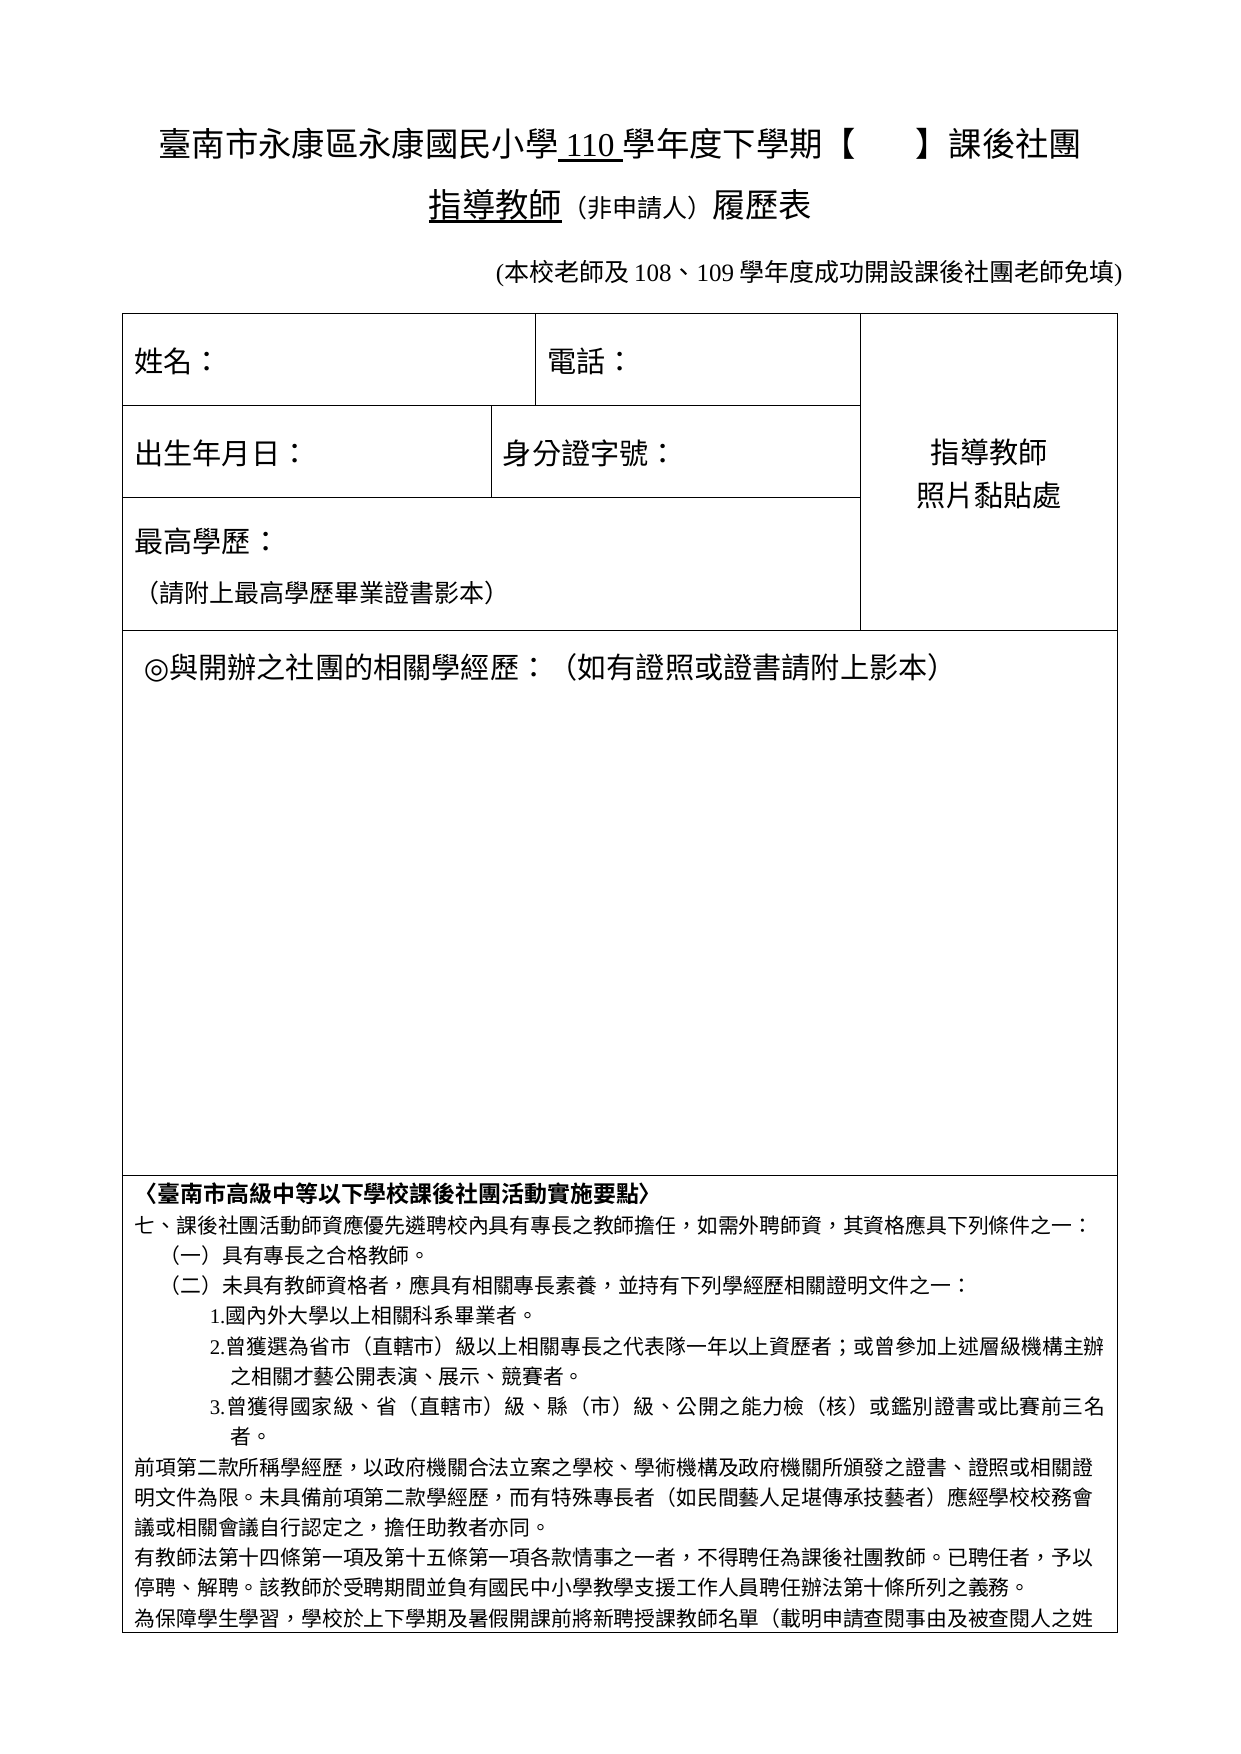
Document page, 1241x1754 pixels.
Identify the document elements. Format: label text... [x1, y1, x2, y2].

table_cell 出生年月日： [123, 406, 491, 497]
table_cell ◎與開辦之社團的相關學經歷：（如有證照或證書請附上影本） [123, 631, 1117, 1175]
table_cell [123, 1176, 1117, 1632]
table_header 電話： [536, 314, 860, 405]
text 指導教師（非申請人）履歷表 [118, 179, 1122, 227]
table_cell 身分證字號： [492, 406, 860, 497]
text (本校老師及108、109學年度成功開設課後社團老師免填) [118, 252, 1122, 288]
table_cell 最高學歷： （請附上最高學歷畢業證書影本） [123, 498, 860, 630]
text 臺南市永康區永康國民小學 110 學年度下學期【 】課後社團 [118, 118, 1122, 166]
table_header 姓名： [123, 314, 535, 405]
table_header 指導教師 照片黏貼處 [861, 314, 1117, 630]
